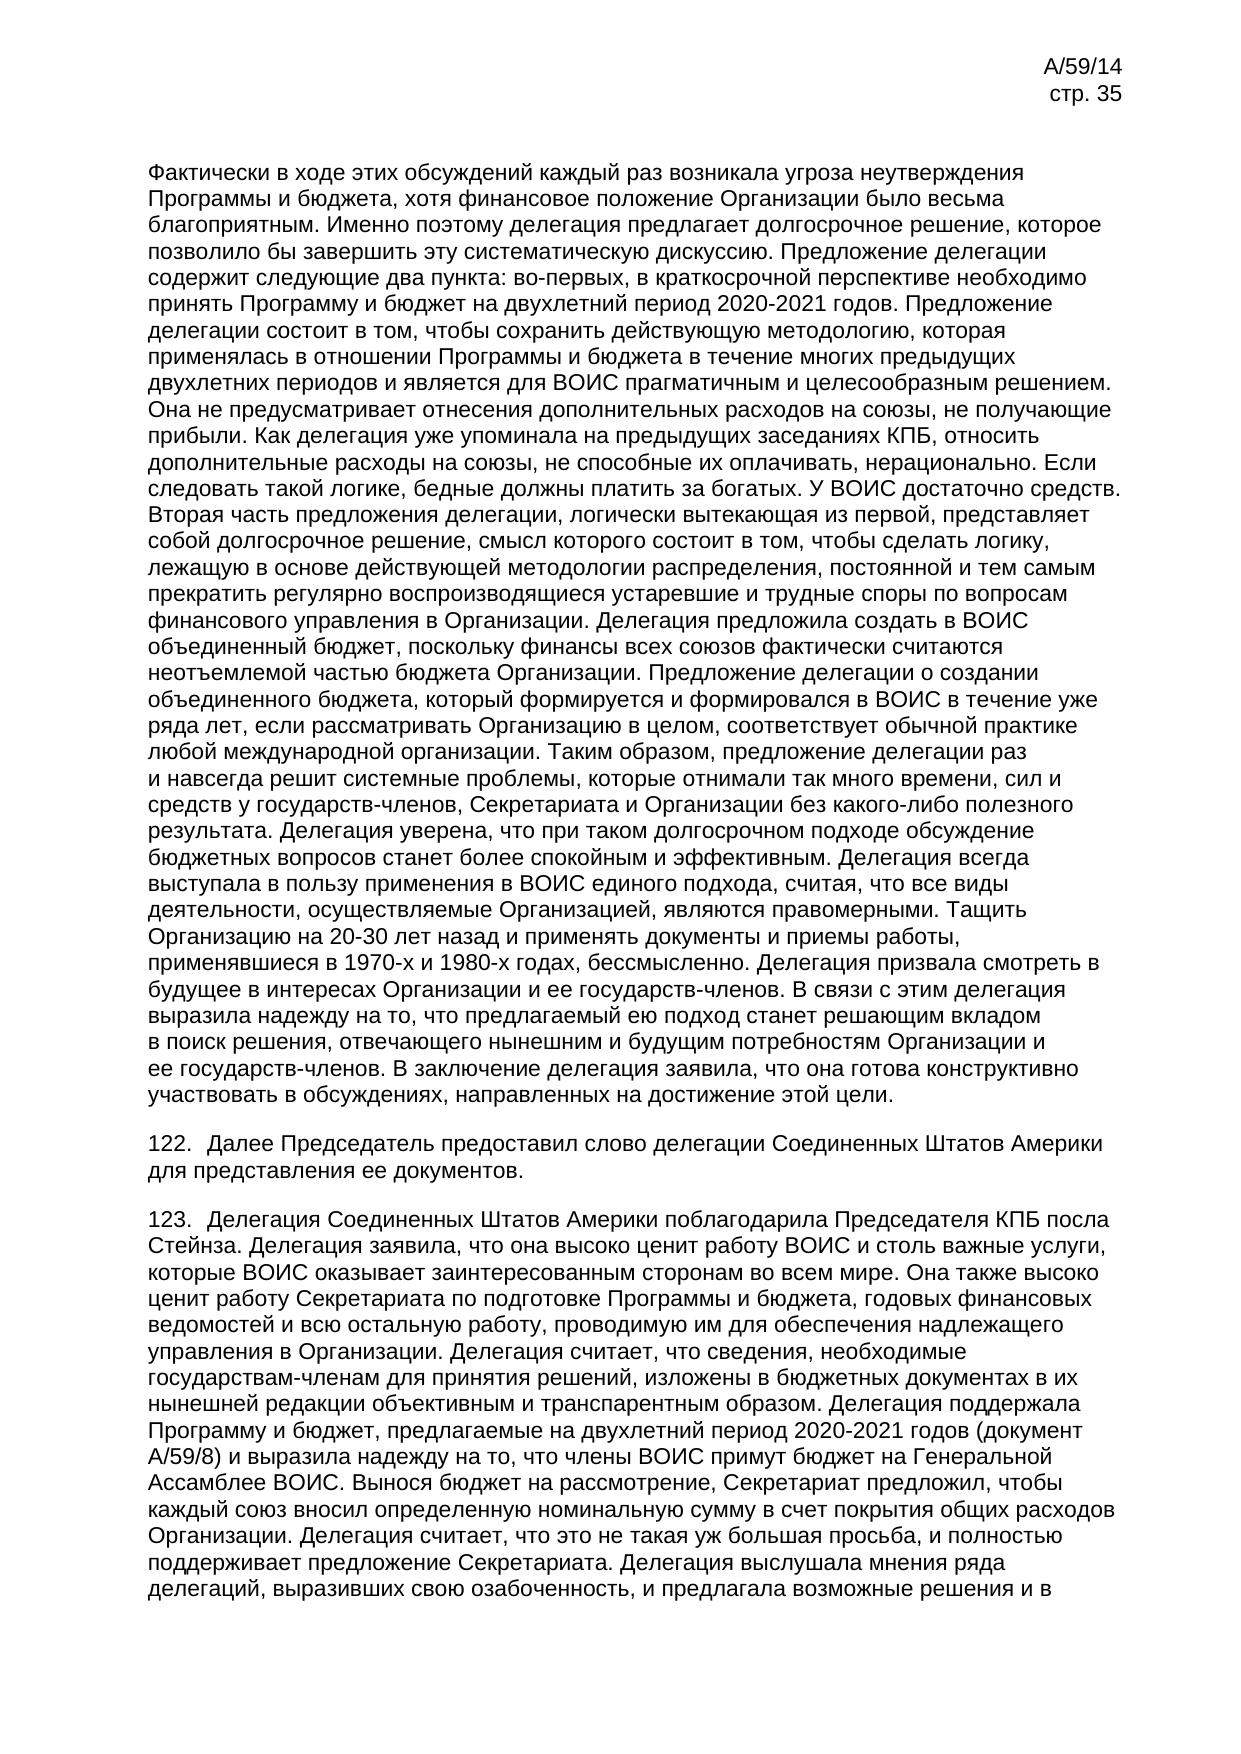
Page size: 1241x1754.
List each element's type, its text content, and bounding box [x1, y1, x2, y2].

text Далее Председатель предоставил слово делегации Соединенных Штатов Америки для представления ее документов. [148, 1130, 1122, 1183]
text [148, 1206, 1122, 1601]
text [148, 158, 1122, 1107]
